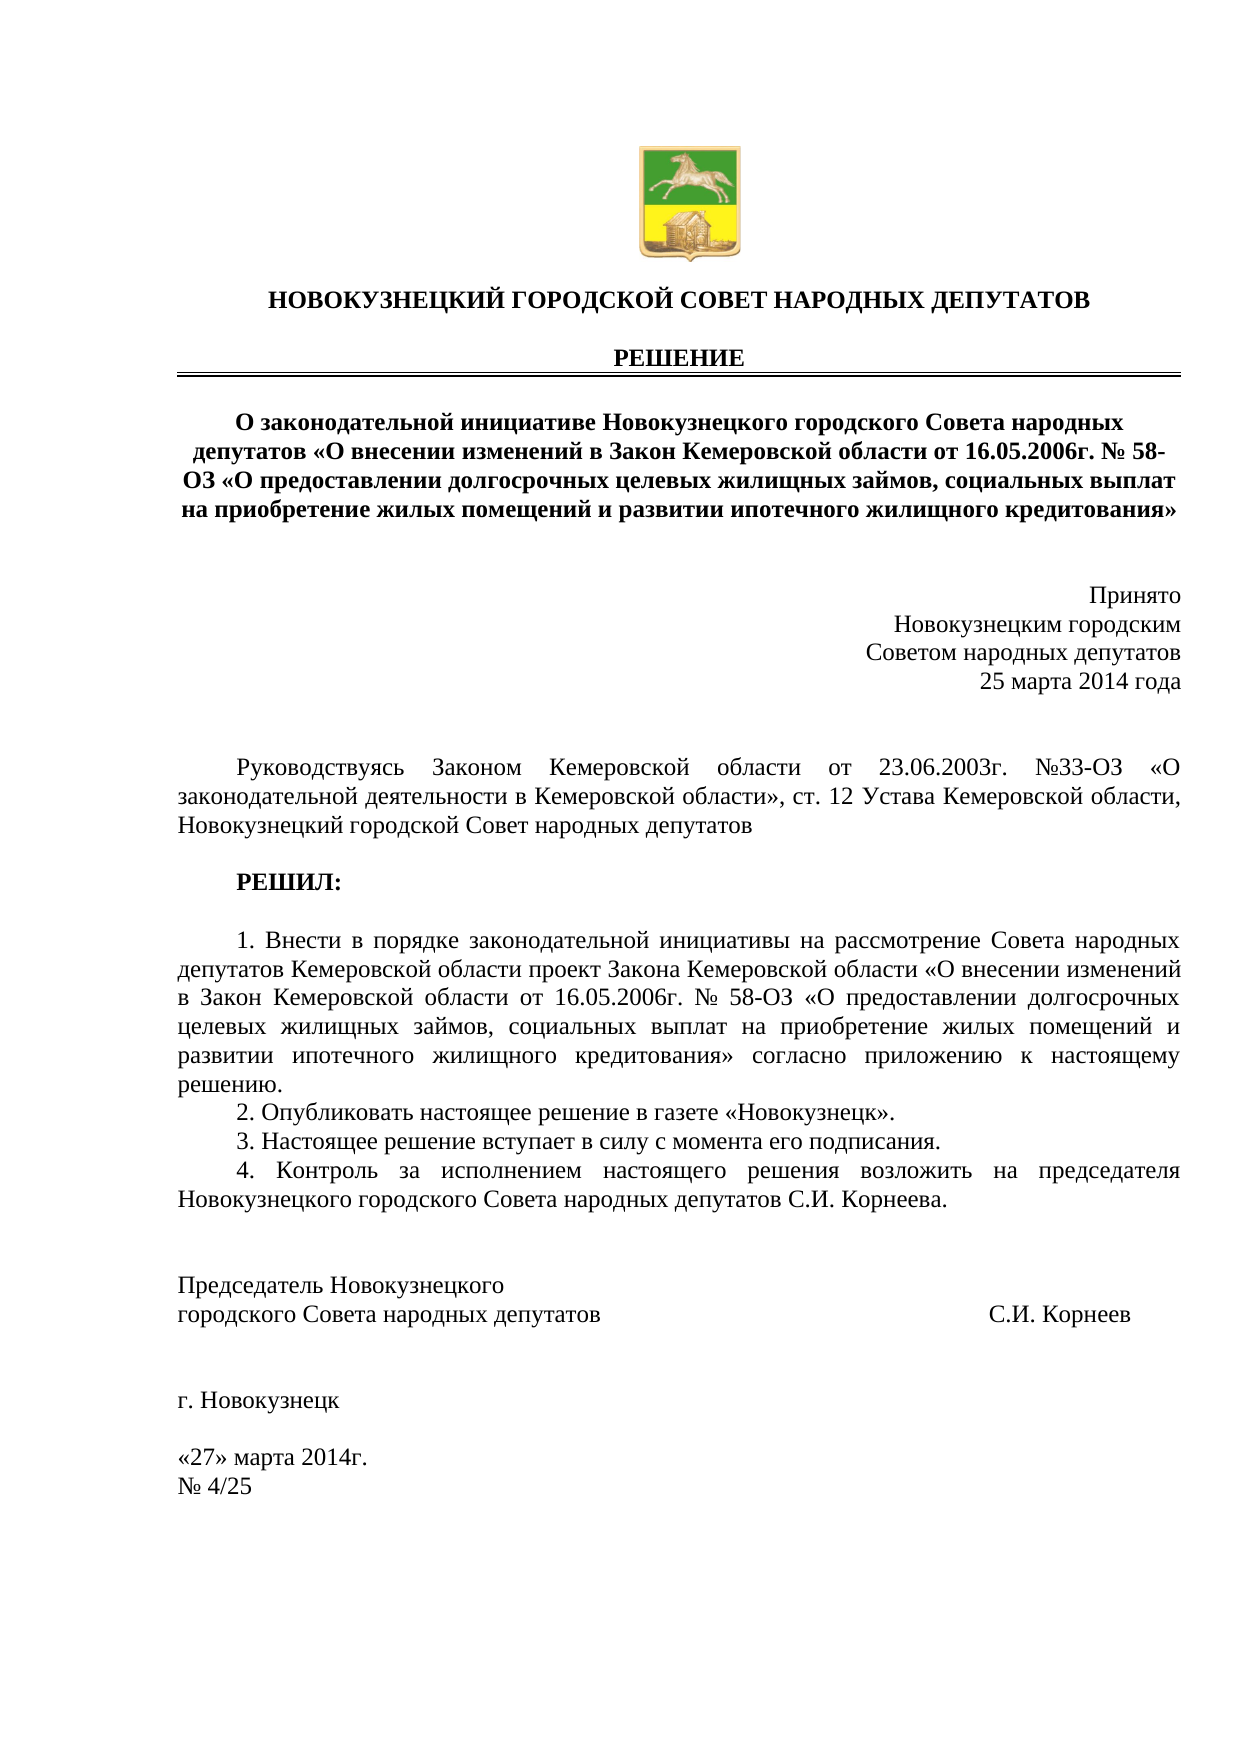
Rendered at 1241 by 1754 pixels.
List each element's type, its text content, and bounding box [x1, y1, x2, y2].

text «27» марта 2014г. [177, 1442, 1181, 1471]
text 3. Настоящее решение вступает в силу с момента его подписания. [177, 1126, 1181, 1155]
text РЕШЕНИЕ [177, 343, 1181, 372]
picture [639, 146, 741, 262]
text РЕШИЛ: [177, 867, 1181, 896]
text Советом народных депутатов [177, 637, 1181, 666]
text Принято [177, 580, 1181, 609]
text НОВОКУЗНЕЦКИЙ ГОРОДСКОЙ СОВЕТ НАРОДНЫХ ДЕПУТАТОВ [177, 286, 1181, 314]
text № 4/25 [177, 1471, 1181, 1500]
text Председатель Новокузнецкого [177, 1270, 1181, 1299]
text 1. Внести в порядке законодательной инициативы на рассмотрение Совета народных депутатов Кемеровской области проект Закона Кемеровской области «О внесении изменений в Закон Кемеровской области от 16.05.2006г. № 58-ОЗ «О предоставлении долгосрочных целевых жилищных займов, социальных выплат на приобретение жилых помещений и развитии ипотечного жилищного кредитования» согласно приложению к настоящему решению. [177, 925, 1181, 1097]
text городского Совета народных депутатов С.И. Корнеев [177, 1299, 1181, 1327]
text г. Новокузнецк [177, 1385, 1181, 1414]
text Руководствуясь Законом Кемеровской области от 23.06.2003г. №33-ОЗ «О законодательной деятельности в Кемеровской области», ст. 12 Устава Кемеровской области, Новокузнецкий городской Совет народных депутатов [177, 752, 1181, 839]
text 2. Опубликовать настоящее решение в газете «Новокузнецк». [177, 1097, 1181, 1126]
text 4. Контроль за исполнением настоящего решения возложить на председателя Новокузнецкого городского Совета народных депутатов С.И. Корнеева. [177, 1155, 1181, 1212]
text Новокузнецким городским [177, 609, 1181, 637]
text 25 марта 2014 года [177, 666, 1181, 695]
text О законодательной инициативе Новокузнецкого городского Совета народных депутатов «О внесении изменений в Закон Кемеровской области от 16.05.2006г. № 58-ОЗ «О предоставлении долгосрочных целевых жилищных займов, социальных выплат на приобретение жилых помещений и развитии ипотечного жилищного кредитования» [177, 407, 1181, 522]
table_header [620, 142, 753, 262]
